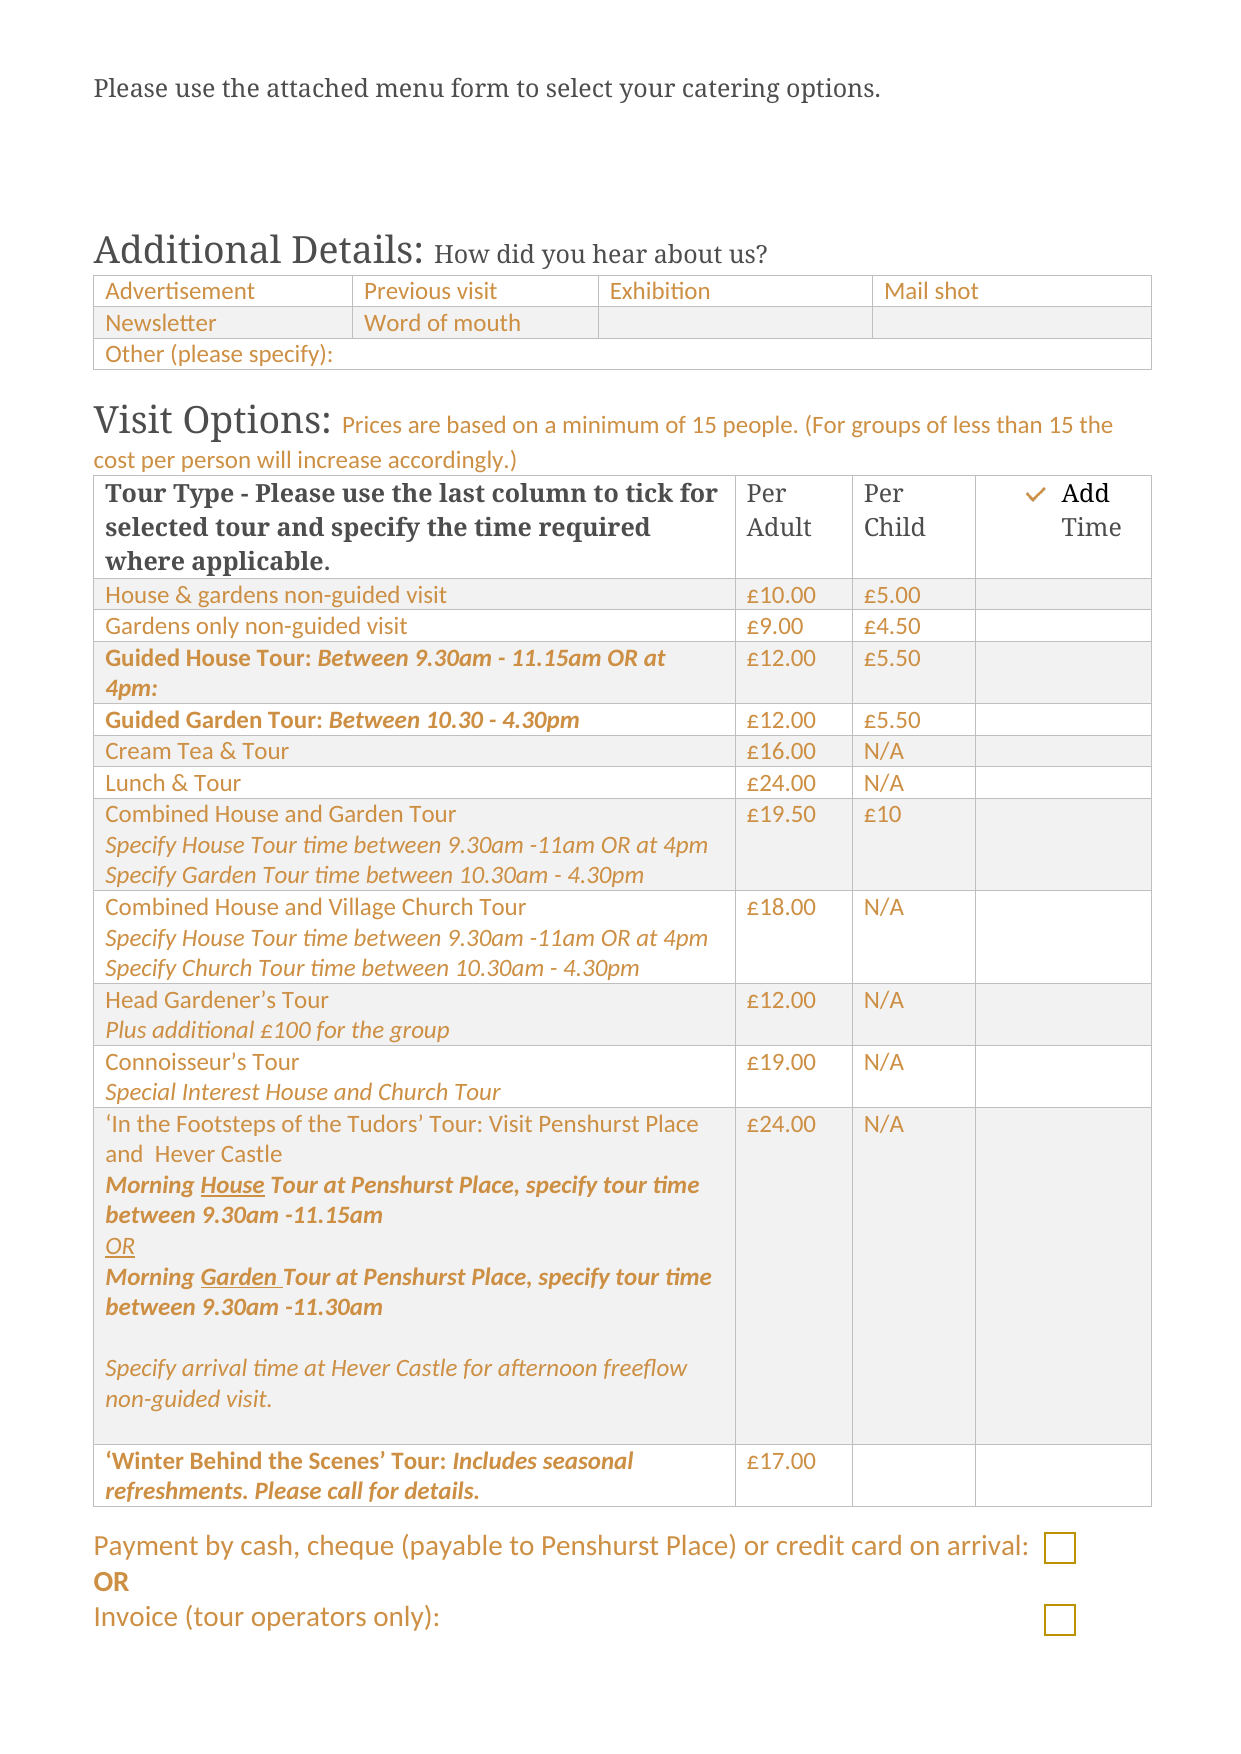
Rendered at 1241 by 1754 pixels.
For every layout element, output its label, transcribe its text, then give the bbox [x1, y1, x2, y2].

table_cell Cream Tea & Tour [94, 736, 735, 766]
table_cell [976, 767, 1151, 798]
table_cell N/A [853, 1046, 975, 1107]
table_cell £17.00 [736, 1445, 852, 1506]
table_cell Gardens only non-guided visit [94, 610, 735, 641]
table_cell £10.00 [736, 579, 852, 609]
table_cell £12.00 [736, 704, 852, 734]
table_cell [976, 579, 1151, 609]
table_cell £24.00 [736, 1108, 852, 1444]
table_cell £18.00 [736, 891, 852, 983]
text Please use the attached menu form to select your catering options. [93, 71, 1152, 105]
table_cell Lunch & Tour [94, 767, 735, 798]
table_cell Combined House and Garden Tour Specify House Tour time between 9.30am -11am OR at 4pm Specify Garden Tour time between 10.30am - 4.30pm [94, 799, 735, 890]
table_cell [976, 891, 1151, 983]
table_cell Other (please specify): [94, 339, 1151, 369]
table_cell N/A [853, 736, 975, 766]
table_cell [873, 307, 1151, 338]
text Invoice (tour operators only): [93, 1598, 1184, 1634]
table_cell £4.50 [853, 610, 975, 641]
text OR [93, 1563, 1184, 1598]
table_cell [976, 1445, 1151, 1506]
table_header Per Adult [736, 476, 852, 578]
picture [1025, 485, 1046, 503]
table_cell [976, 1046, 1151, 1107]
table_cell £10 [853, 799, 975, 890]
table_cell House & gardens non-guided visit [94, 579, 735, 609]
table_cell Head Gardener’s Tour Plus additional £100 for the group [94, 984, 735, 1045]
table_cell N/A [853, 1108, 975, 1444]
table_cell [599, 307, 872, 338]
table_cell N/A [853, 984, 975, 1045]
table_header Per Child [853, 476, 975, 578]
table_cell Word of mouth [353, 307, 598, 338]
table_cell [853, 1445, 975, 1506]
table_cell £5.50 [853, 642, 975, 703]
table_cell Combined House and Village Church Tour Specify House Tour time between 9.30am -11am OR at 4pm Specify Church Tour time between 10.30am - 4.30pm [94, 891, 735, 983]
table_cell [976, 1108, 1151, 1444]
table_cell [976, 984, 1151, 1045]
table_cell ‘In the Footsteps of the Tudors’ Tour: Visit Penshurst Place and Hever Castle Morning House Tour at Penshurst Place, specify tour time between 9.30am -11.15am OR Morning Garden Tour at Penshurst Place, specify tour time between 9.30am -11.30am Specify arrival time at Hever Castle for afternoon freeflow non-guided visit. [94, 1108, 735, 1444]
table_header Tour Type - Please use the last column to tick for selected tour and specify the time required where applicable. [94, 476, 735, 578]
table_header Previous visit [353, 276, 598, 306]
table_cell [976, 704, 1151, 734]
table_cell £9.00 [736, 610, 852, 641]
text Visit Options: Prices are based on a minimum of 15 people. (For groups of less than 15 the cost per person will increase accordingly.) [93, 393, 1152, 474]
table_cell [976, 642, 1151, 703]
table_cell £16.00 [736, 736, 852, 766]
table_cell [976, 799, 1151, 890]
table_cell Connoisseur’s Tour Special Interest House and Church Tour [94, 1046, 735, 1107]
table_cell [976, 736, 1151, 766]
table_cell £24.00 [736, 767, 852, 798]
table_header Advertisement [94, 276, 352, 306]
table_cell Newsletter [94, 307, 352, 338]
table_cell £12.00 [736, 642, 852, 703]
table_cell Guided House Tour: Between 9.30am - 11.15am OR at 4pm: [94, 642, 735, 703]
table_header Add Time [976, 476, 1151, 578]
table_cell [976, 610, 1151, 641]
text Payment by cash, cheque (payable to Penshurst Place) or credit card on arrival: [93, 1527, 1184, 1563]
table_cell Guided Garden Tour: Between 10.30 - 4.30pm [94, 704, 735, 734]
table_cell ‘Winter Behind the Scenes’ Tour: Includes seasonal refreshments. Please call for details. [94, 1445, 735, 1506]
text Additional Details: How did you hear about us? [93, 223, 1152, 274]
table_cell £19.50 [736, 799, 852, 890]
table_cell N/A [853, 767, 975, 798]
table_cell £12.00 [736, 984, 852, 1045]
table_cell £19.00 [736, 1046, 852, 1107]
table_cell £5.00 [853, 579, 975, 609]
table_header Mail shot [873, 276, 1151, 306]
table_cell N/A [853, 891, 975, 983]
table_header Exhibition [599, 276, 872, 306]
table_cell £5.50 [853, 704, 975, 734]
